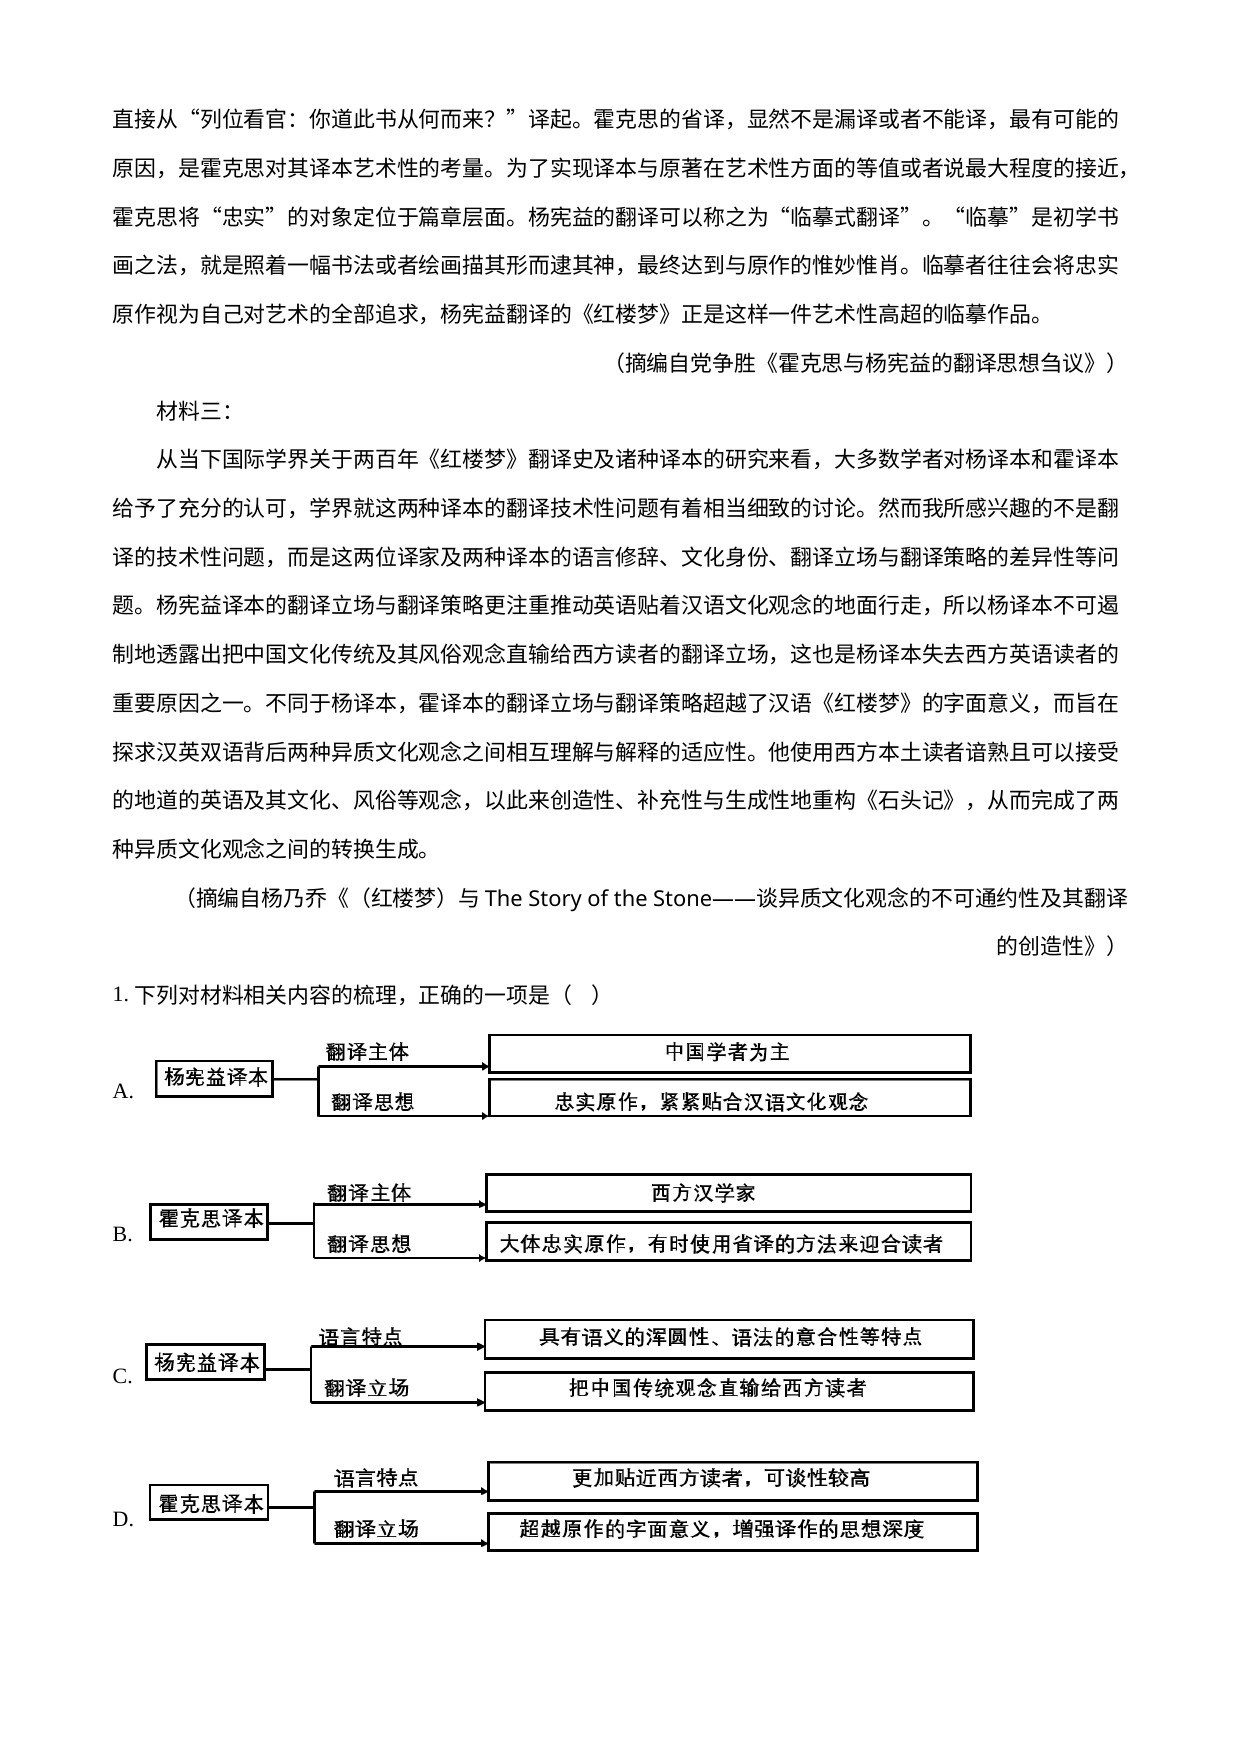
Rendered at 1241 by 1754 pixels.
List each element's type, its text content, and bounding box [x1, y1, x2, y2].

picture [138, 1310, 982, 1417]
text 材料三： [112, 393, 1128, 426]
text （摘编自杨乃乔《（红楼梦）与The Story of the Stone——谈异质文化观念的不可通约性及其翻译的创造性》） [112, 880, 1128, 961]
picture [138, 1168, 990, 1267]
picture [139, 1025, 994, 1126]
text 从当下国际学界关于两百年《红楼梦》翻译史及诸种译本的研究来看，大多数学者对杨译本和霍译本给予了充分的认可，学界就这两种译本的翻译技术性问题有着相当细致的讨论。然而我所感兴趣的不是翻译的技术性问题，而是这两位译家及两种译本的语言修辞、文化身份、翻译立场与翻译策略的差异性等问题。杨宪益译本的翻译立场与翻译策略更注重推动英语贴着汉语文化观念的地面行走，所以杨译本不可遏制地透露出把中国文化传统及其风俗观念直输给西方读者的翻译立场，这也是杨译本失去西方英语读者的重要原因之一。不同于杨译本，霍译本的翻译立场与翻译策略超越了汉语《红楼梦》的字面意义，而旨在探求汉英双语背后两种异质文化观念之间相互理解与解释的适应性。他使用西方本土读者谙熟且可以接受的地道的英语及其文化、风俗等观念，以此来创造性、补充性与生成性地重构《石头记》，从而完成了两种异质文化观念之间的转换生成。 [112, 442, 1128, 864]
picture [139, 1453, 990, 1557]
text （摘编自党争胜《霍克思与杨宪益的翻译思想刍议》） [112, 345, 1128, 378]
text 1. 下列对材料相关内容的梳理，正确的一项是（ ） [112, 977, 1128, 1010]
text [112, 102, 1128, 329]
